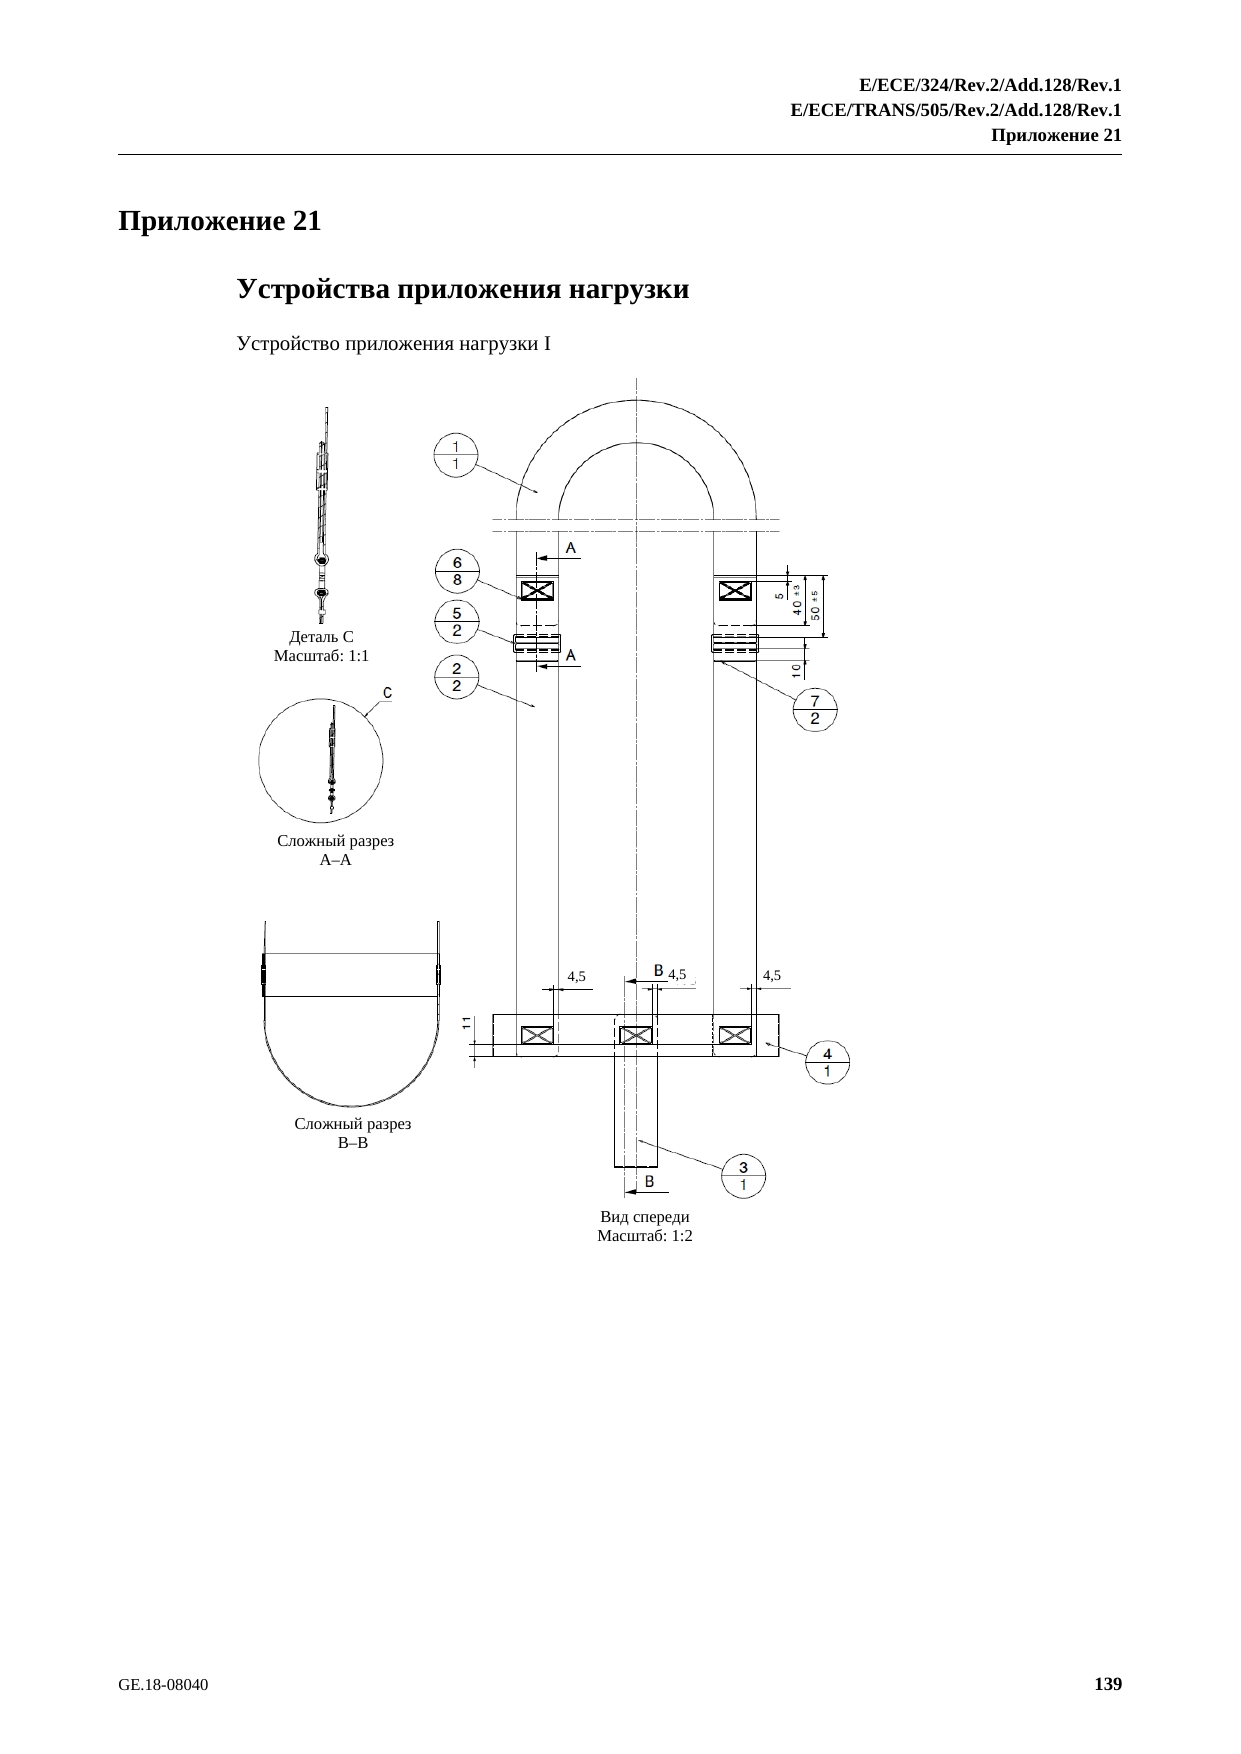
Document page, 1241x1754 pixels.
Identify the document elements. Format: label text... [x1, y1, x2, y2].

text Устройства приложения нагрузки [118, 274, 1004, 305]
picture [236, 367, 851, 1252]
text Приложение 21 [118, 205, 1004, 236]
text Устройство приложения нагрузки I [118, 330, 1004, 355]
